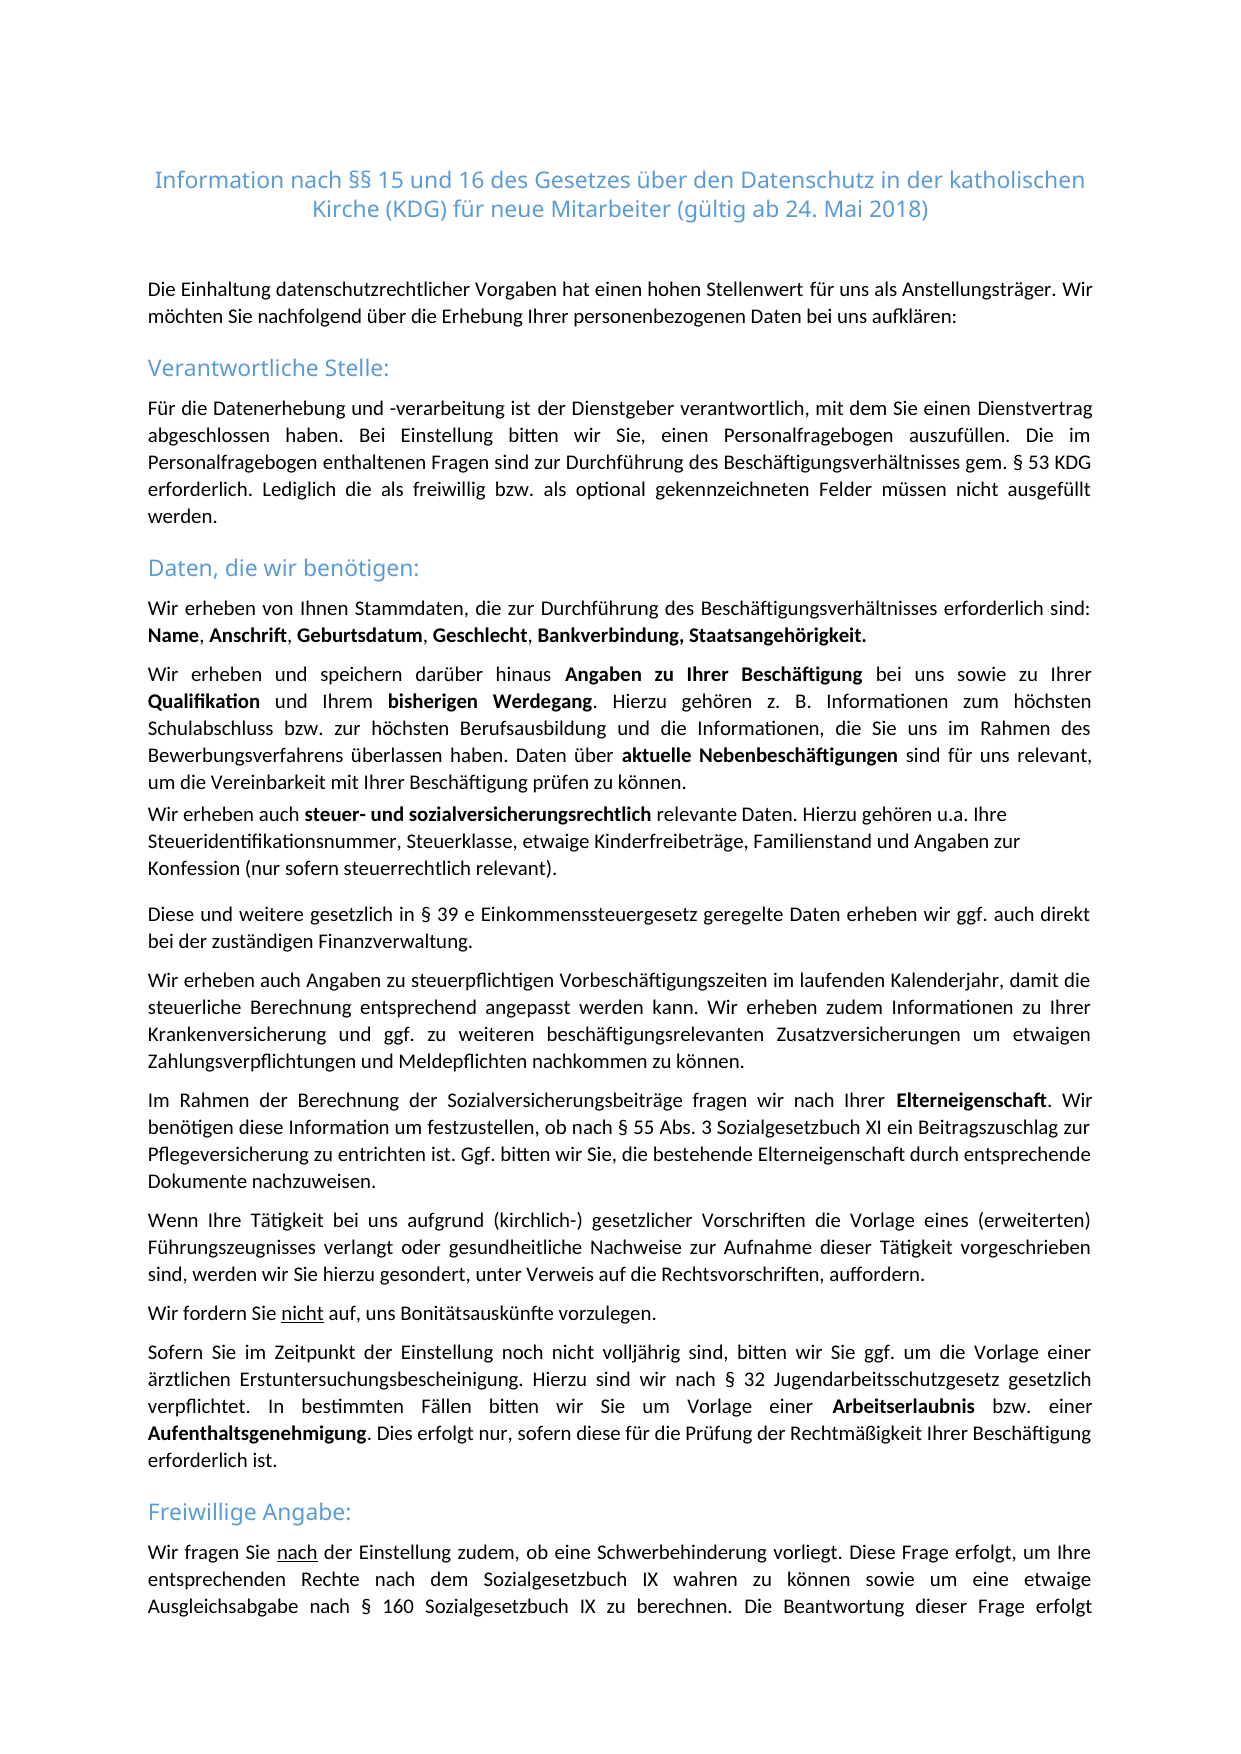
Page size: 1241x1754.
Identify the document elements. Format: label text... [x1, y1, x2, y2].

subtitle Information nach §§ 15 und 16 des Gesetzes über den Datenschutz in der katholischen Kirche (KDG) für neue Mitarbeiter (gültig ab 24. Mai 2018) [148, 165, 1092, 224]
subtitle Freiwillige Angabe: [148, 1497, 1092, 1526]
subtitle Verantwortliche Stelle: [148, 353, 1092, 382]
text Die Einhaltung datenschutzrechtlicher Vorgaben hat einen hohen Stellenwert für uns als Anstellungsträger. Wir möchten Sie nachfolgend über die Erhebung Ihrer personenbezogenen Daten bei uns aufklären: [148, 275, 1092, 329]
text Diese und weitere gesetzlich in § 39 e Einkommenssteuergesetz geregelte Daten erheben wir ggf. auch direkt bei der zuständigen Finanzverwaltung. [148, 900, 1092, 954]
text Wir fordern Sie nicht auf, uns Bonitätsauskünfte vorzulegen. [148, 1299, 1092, 1326]
text Für die Datenerhebung und -verarbeitung ist der Dienstgeber verantwortlich, mit dem Sie einen Dienstvertrag abgeschlossen haben. Bei Einstellung bitten wir Sie, einen Personalfragebogen auszufüllen. Die im Personalfragebogen enthaltenen Fragen sind zur Durchführung des Beschäftigungsverhältnisses gem. § 53 KDG erforderlich. Lediglich die als freiwillig bzw. als optional gekennzeichneten Felder müssen nicht ausgefüllt werden. [148, 393, 1092, 529]
text Wenn Ihre Tätigkeit bei uns aufgrund (kirchlich-) gesetzlicher Vorschriften die Vorlage eines (erweiterten) Führungszeugnisses verlangt oder gesundheitliche Nachweise zur Aufnahme dieser Tätigkeit vorgeschrieben sind, werden wir Sie hierzu gesondert, unter Verweis auf die Rechtsvorschriften, auffordern. [148, 1206, 1092, 1287]
text Wir erheben auch steuer- und sozialversicherungsrechtlich relevante Daten. Hierzu gehören u.a. Ihre Steueridentifikationsnummer, Steuerklasse, etwaige Kinderfreibeträge, Familienstand und Angaben zur Konfession (nur sofern steuerrechtlich relevant). [148, 801, 1092, 881]
text Im Rahmen der Berechnung der Sozialversicherungsbeiträge fragen wir nach Ihrer Elterneigenschaft. Wir benötigen diese Information um festzustellen, ob nach § 55 Abs. 3 Sozialgesetzbuch XI ein Beitragszuschlag zur Pflegeversicherung zu entrichten ist. Ggf. bitten wir Sie, die bestehende Elterneigenschaft durch entsprechende Dokumente nachzuweisen. [148, 1086, 1092, 1194]
text Sofern Sie im Zeitpunkt der Einstellung noch nicht volljährig sind, bitten wir Sie ggf. um die Vorlage einer ärztlichen Erstuntersuchungsbescheinigung. Hierzu sind wir nach § 32 Jugendarbeitsschutzgesetz gesetzlich verpflichtet. In bestimmten Fällen bitten wir Sie um Vorlage einer Arbeitserlaubnis bzw. einer Aufenthaltsgenehmigung. Dies erfolgt nur, sofern diese für die Prüfung der Rechtmäßigkeit Ihrer Beschäftigung erforderlich ist. [148, 1338, 1092, 1473]
subtitle Daten, die wir benötigen: [148, 553, 1092, 582]
text Wir erheben von Ihnen Stammdaten, die zur Durchführung des Beschäftigungsverhältnisses erforderlich sind: Name, Anschrift, Geburtsdatum, Geschlecht, Bankverbindung, Staatsangehörigkeit. [148, 593, 1092, 648]
text Wir erheben und speichern darüber hinaus Angaben zu Ihrer Beschäftigung bei uns sowie zu Ihrer Qualifikation und Ihrem bisherigen Werdegang. Hierzu gehören z. B. Informationen zum höchsten Schulabschluss bzw. zur höchsten Berufsausbildung und die Informationen, die Sie uns im Rahmen des Bewerbungsverfahrens überlassen haben. Daten über aktuelle Nebenbeschäftigungen sind für uns relevant, um die Vereinbarkeit mit Ihrer Beschäftigung prüfen zu können. [148, 659, 1092, 795]
text Wir erheben auch Angaben zu steuerpflichtigen Vorbeschäftigungszeiten im laufenden Kalenderjahr, damit die steuerliche Berechnung entsprechend angepasst werden kann. Wir erheben zudem Informationen zu Ihrer Krankenversicherung und ggf. zu weiteren beschäftigungsrelevanten Zusatzversicherungen um etwaigen Zahlungsverpflichtungen und Meldepflichten nachkommen zu können. [148, 966, 1092, 1074]
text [148, 1538, 1092, 1619]
